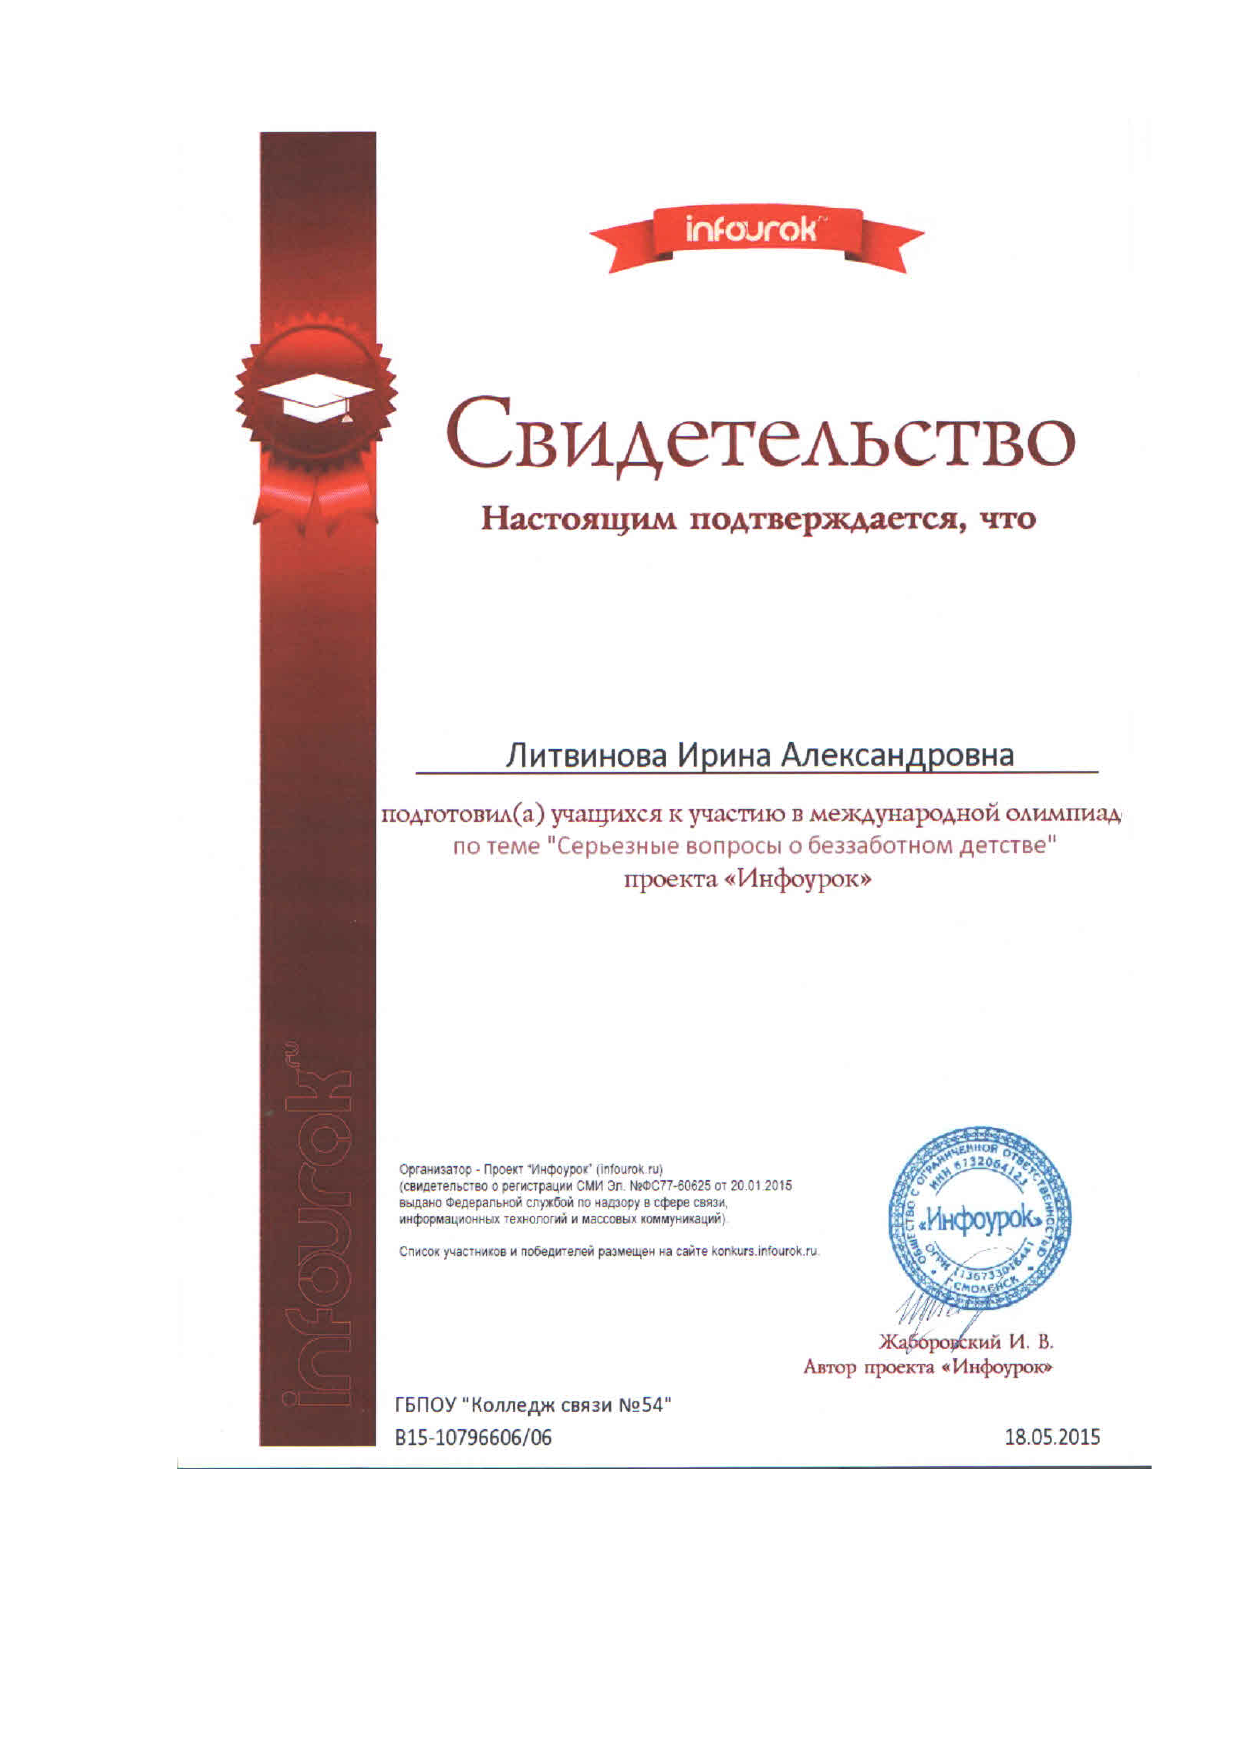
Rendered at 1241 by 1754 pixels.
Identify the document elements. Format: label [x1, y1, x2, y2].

picture [177, 118, 1152, 1469]
